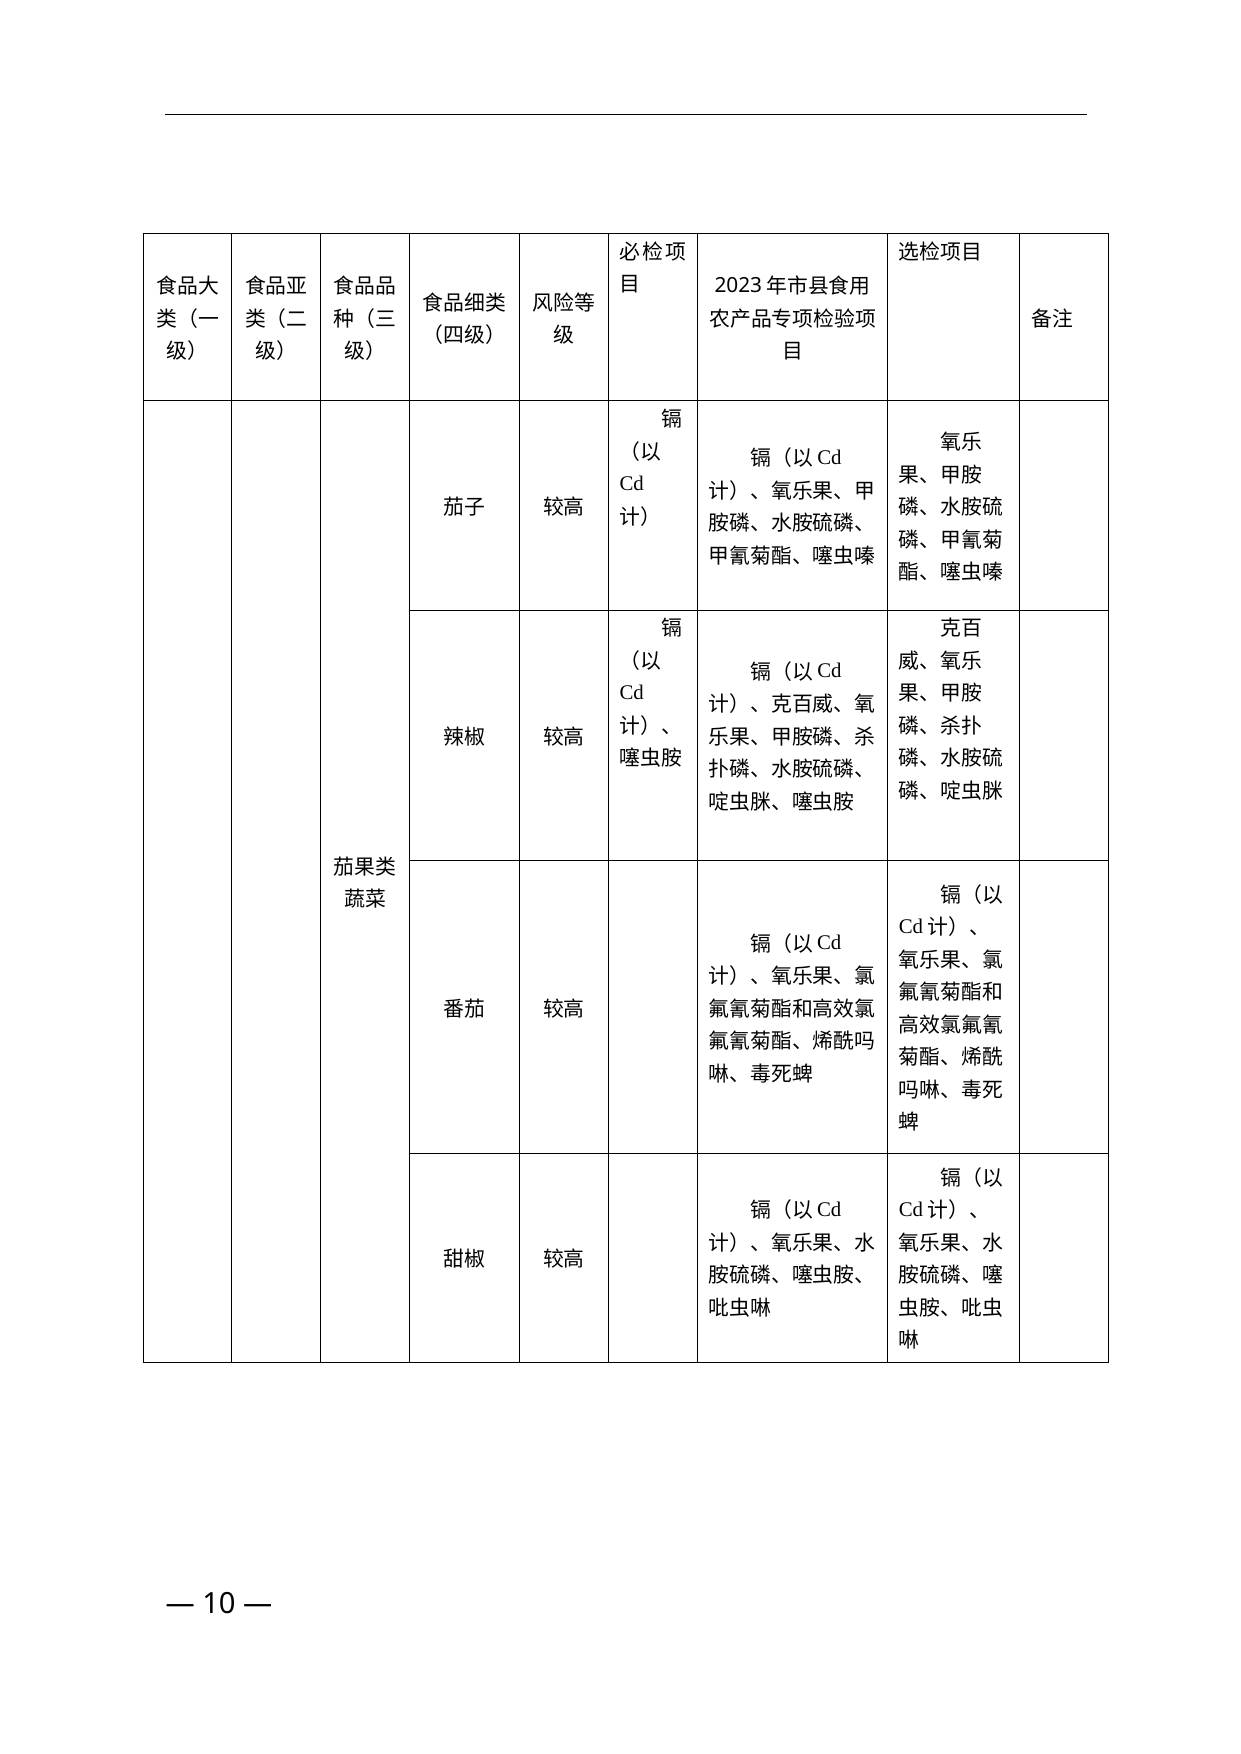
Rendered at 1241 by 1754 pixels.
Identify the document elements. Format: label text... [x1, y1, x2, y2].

table_cell [1020, 861, 1108, 1152]
table_header 2023年市县食用农产品专项检验项目 [698, 234, 887, 400]
table_cell [1020, 401, 1108, 609]
table_cell [1020, 611, 1108, 860]
table_cell 甜椒 [410, 1154, 519, 1362]
table_header 食品大类（一级） [144, 234, 231, 400]
table_header 食品品种（三级） [321, 234, 409, 400]
table_cell 镉（以Cd计）、噻虫胺 [609, 611, 697, 860]
table_cell 茄果类蔬菜 [321, 401, 409, 1362]
table_cell [609, 1154, 697, 1362]
table_header 选检项目 [888, 234, 1019, 400]
table_cell [1020, 1154, 1108, 1362]
table_cell 镉（以Cd计）、克百威、氧乐果、甲胺磷、杀扑磷、水胺硫磷、啶虫脒、噻虫胺 [698, 611, 887, 860]
table_cell 镉（以Cd计）、氧乐果、水胺硫磷、噻虫胺、吡虫啉 [698, 1154, 887, 1362]
table_header 必检项目 [609, 234, 697, 400]
table_cell 氧乐果、甲胺磷、水胺硫磷、甲氰菊酯、噻虫嗪 [888, 401, 1019, 609]
table_cell 镉（以Cd计）、氧乐果、甲胺磷、水胺硫磷、甲氰菊酯、噻虫嗪 [698, 401, 887, 609]
table_cell 辣椒 [410, 611, 519, 860]
table_cell 镉（以Cd计）、氧乐果、水胺硫磷、噻虫胺、吡虫啉 [888, 1154, 1019, 1362]
table_header 食品细类（四级） [410, 234, 519, 400]
table_cell 较高 [520, 861, 608, 1152]
table_cell 较高 [520, 401, 608, 609]
table_cell 较高 [520, 1154, 608, 1362]
table_cell 镉（以Cd计） [609, 401, 697, 609]
table_header 风险等级 [520, 234, 608, 400]
table_cell 镉（以Cd计）、氧乐果、氯氟氰菊酯和高效氯氟氰菊酯、烯酰吗啉、毒死蜱 [888, 861, 1019, 1152]
table_cell 克百威、氧乐果、甲胺磷、杀扑磷、水胺硫磷、啶虫脒 [888, 611, 1019, 860]
table_cell 番茄 [410, 861, 519, 1152]
table_cell 镉（以Cd计）、氧乐果、氯氟氰菊酯和高效氯氟氰菊酯、烯酰吗啉、毒死蜱 [698, 861, 887, 1152]
table_cell 茄子 [410, 401, 519, 609]
table_header 食品亚类（二级） [232, 234, 320, 400]
table_cell [609, 861, 697, 1152]
table_header 备注 [1020, 234, 1108, 400]
table_cell 较高 [520, 611, 608, 860]
